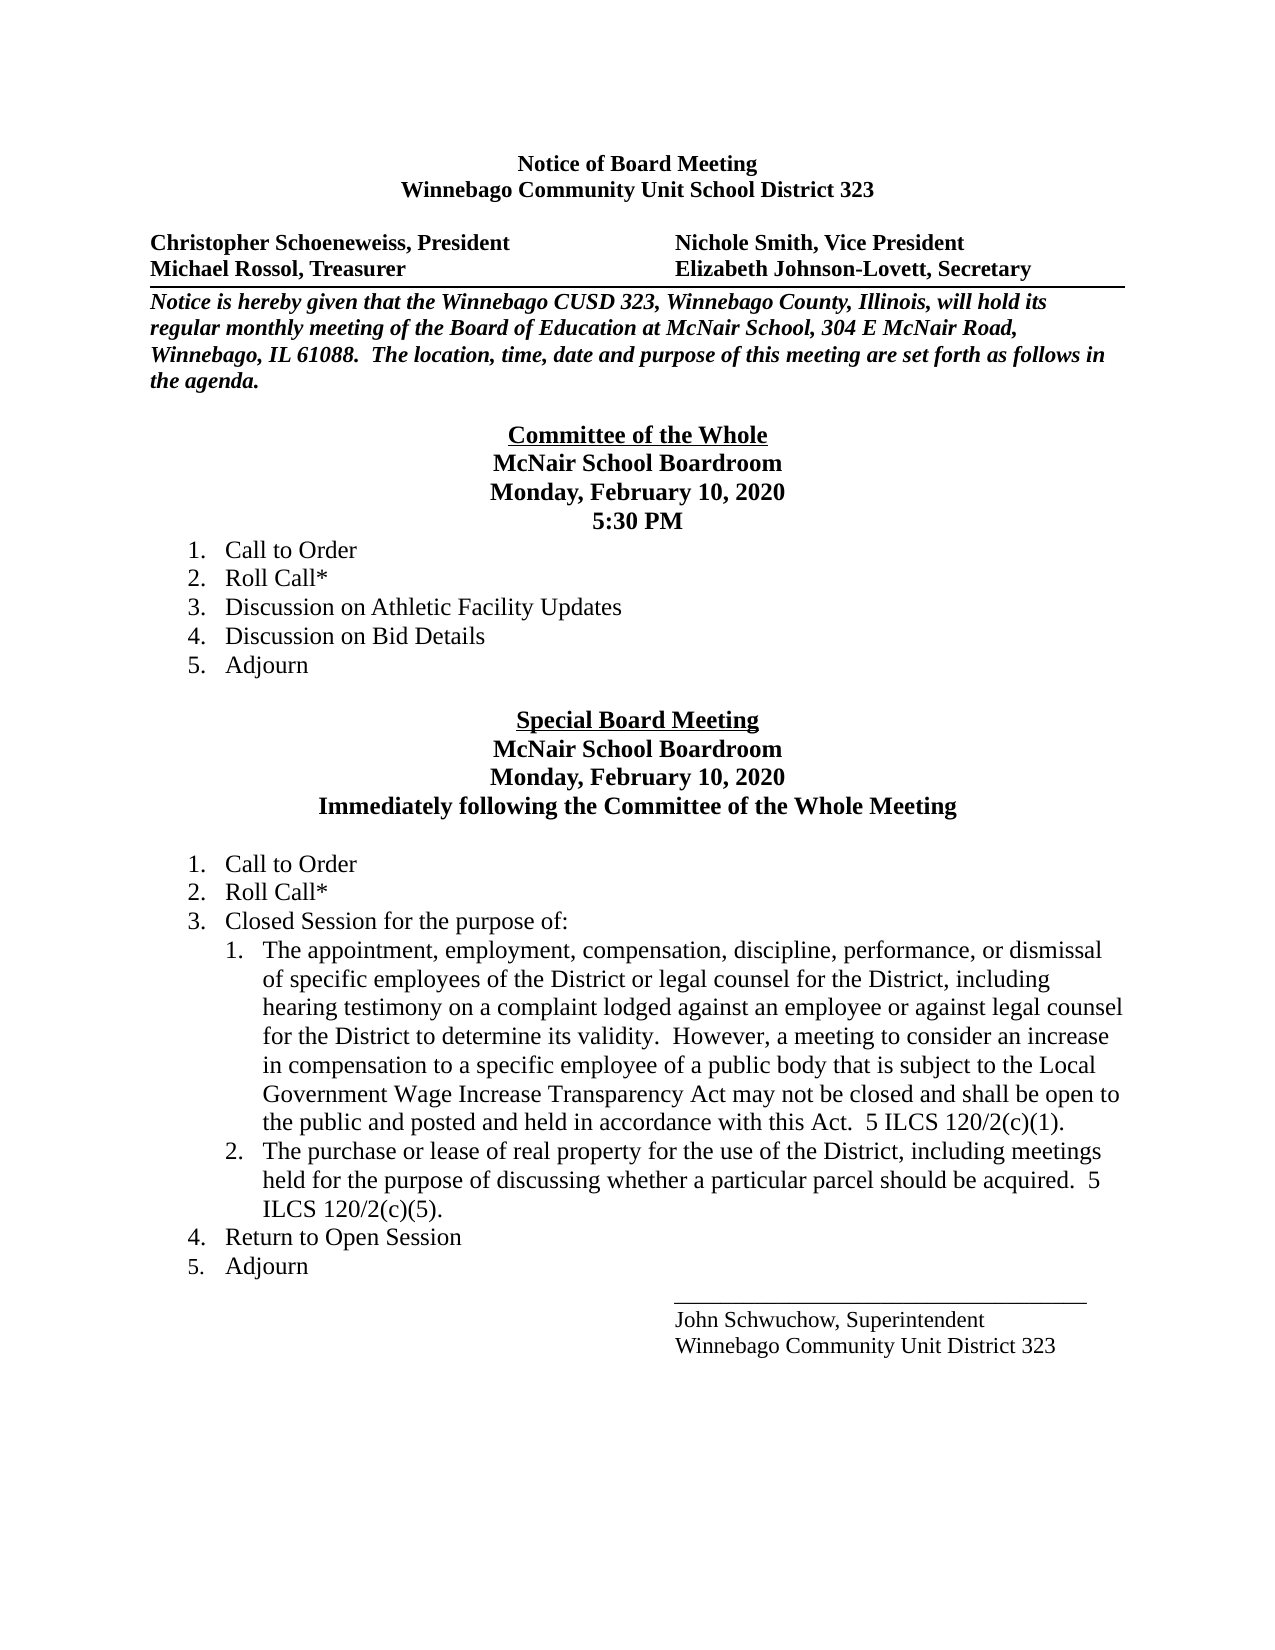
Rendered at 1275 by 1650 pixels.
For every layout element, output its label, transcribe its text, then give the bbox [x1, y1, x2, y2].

text ____________________________________ [150, 1280, 1125, 1306]
list Call to Order [187, 535, 1125, 563]
list Call to Order [187, 849, 1125, 877]
text McNair School Boardroom [150, 448, 1125, 477]
text Immediately following the Committee of the Whole Meeting [150, 791, 1125, 820]
list Discussion on Bid Details [187, 621, 1125, 650]
text John Schwuchow, Superintendent [150, 1306, 1125, 1333]
text Michael Rossol, Treasurer Elizabeth Johnson-Lovett, Secretary [150, 255, 1125, 286]
list Roll Call* [187, 877, 1125, 906]
text 5:30 PM [150, 506, 1125, 535]
list Roll Call* [187, 563, 1125, 592]
text Winnebago Community Unit District 323 [150, 1333, 1125, 1359]
list Adjourn [187, 1251, 1125, 1280]
text Monday, February 10, 2020 [150, 762, 1125, 791]
text Winnebago Community Unit School District 323 [150, 176, 1125, 203]
list Discussion on Athletic Facility Updates [187, 592, 1125, 621]
text Monday, February 10, 2020 [150, 477, 1125, 506]
list Return to Open Session [187, 1222, 1125, 1251]
text Notice is hereby given that the Winnebago CUSD 323, Winnebago County, Illinois, will hold its regular monthly meeting of the Board of Education at McNair School, 304 E McNair Road, Winnebago, IL 61088. The location, time, date and purpose of this meeting are set forth as follows in the agenda. [150, 288, 1125, 393]
text Christopher Schoeneweiss, President Nichole Smith, Vice President [150, 229, 1125, 255]
list The appointment, employment, compensation, discipline, performance, or dismissal of specific employees of the District or legal counsel for the District, including hearing testimony on a complaint lodged against an employee or against legal counsel for the District to determine its validity. However, a meeting to consider an increase in compensation to a specific employee of a public body that is subject to the Local Government Wage Increase Transparency Act may not be closed and shall be open to the public and posted and held in accordance with this Act. 5 ILCS 120/2(c)(1). [225, 935, 1125, 1136]
list The purchase or lease of real property for the use of the District, including meetings held for the purpose of discussing whether a particular parcel should be acquired. 5 ILCS 120/2(c)(5). [225, 1136, 1125, 1222]
list Closed Session for the purpose of: [187, 906, 1125, 935]
text Notice of Board Meeting [150, 150, 1125, 176]
text McNair School Boardroom [150, 734, 1125, 762]
text Committee of the Whole [150, 420, 1125, 448]
list Adjourn [187, 650, 1125, 678]
text Special Board Meeting [150, 705, 1125, 734]
